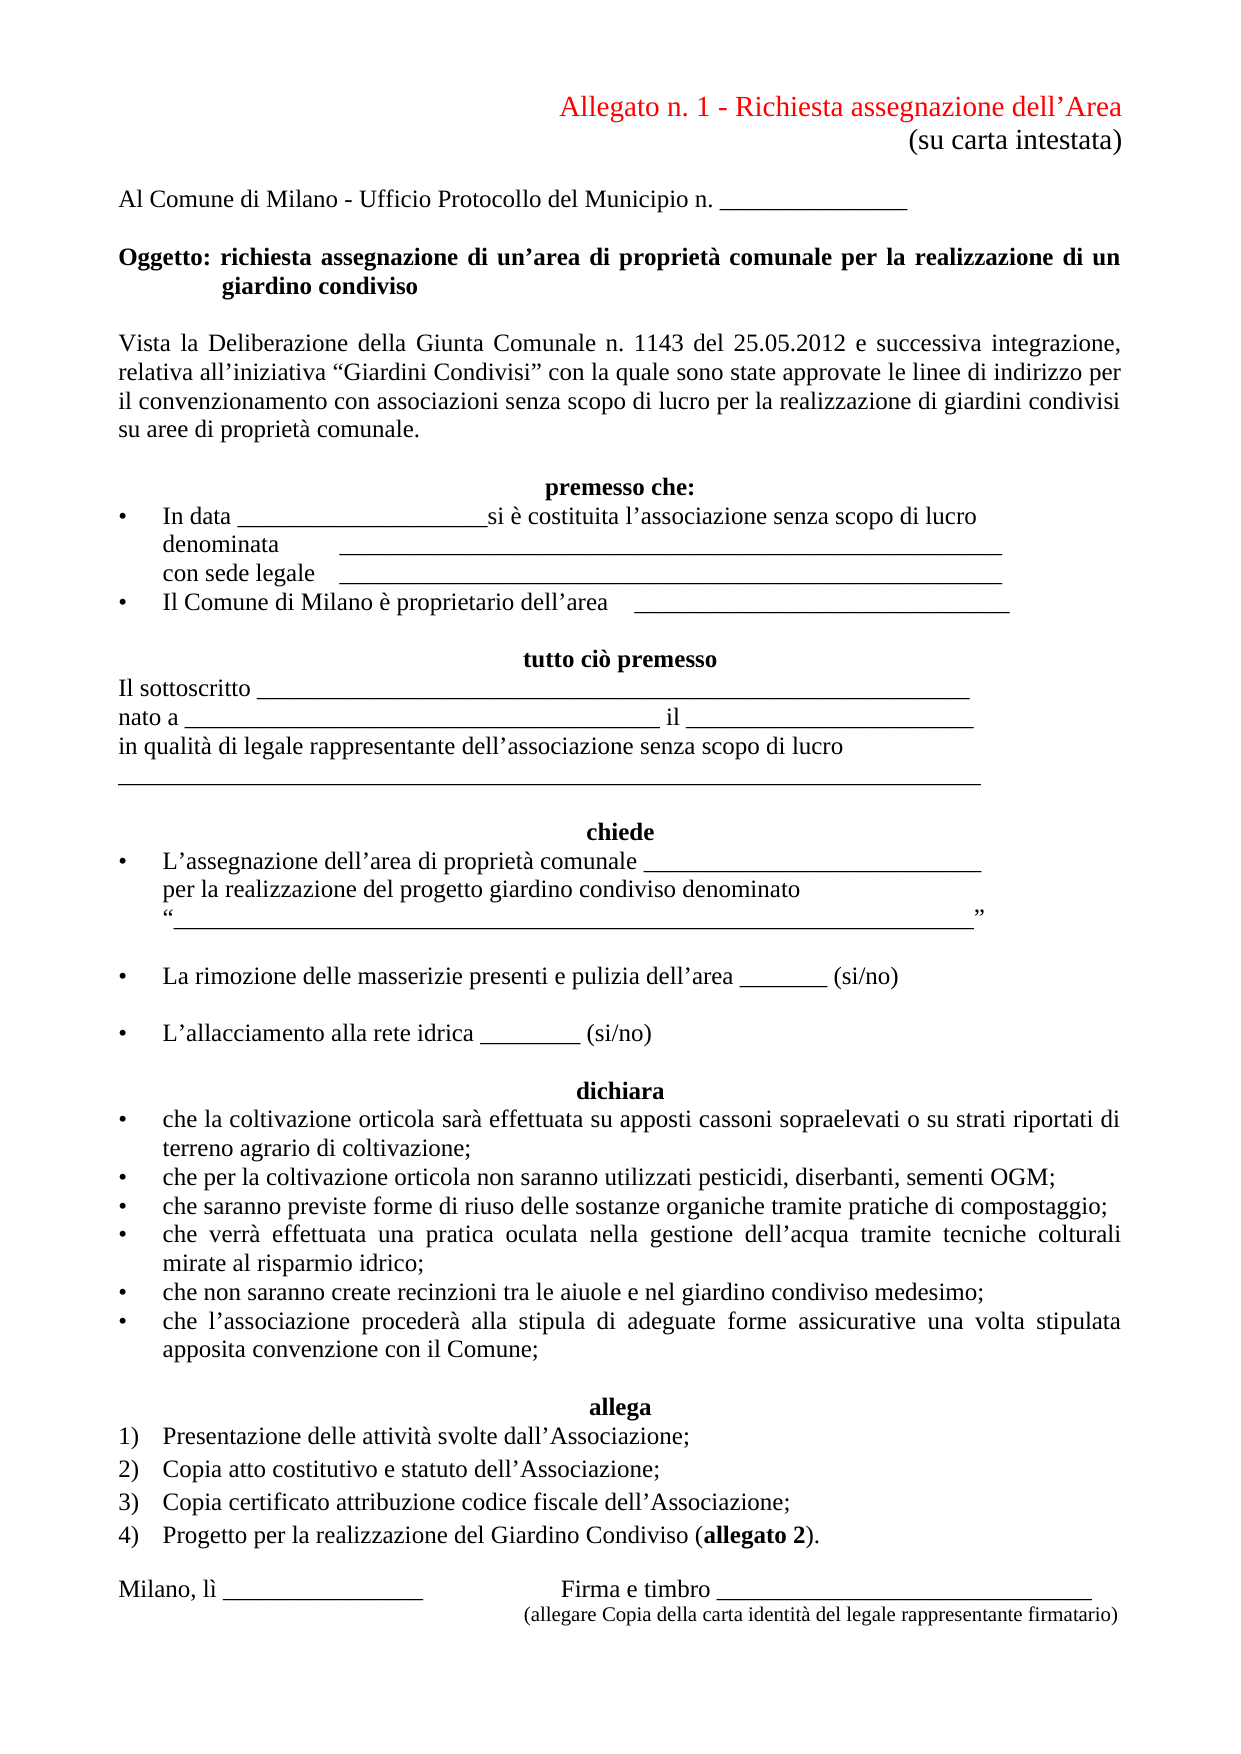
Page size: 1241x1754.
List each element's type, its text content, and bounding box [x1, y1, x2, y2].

text chiede [118, 817, 1122, 846]
text in qualità di legale rappresentante dell’associazione senza scopo di lucro [118, 731, 1122, 759]
list La rimozione delle masserizie presenti e pulizia dell’area _______ (si/no) [118, 961, 1122, 989]
text Il sottoscritto _________________________________________________________ [118, 673, 1122, 702]
list che la coltivazione orticola sarà effettuata su apposti cassoni sopraelevati o su strati riportati di terreno agrario di coltivazione; [118, 1104, 1122, 1162]
list che non saranno create recinzioni tra le aiuole e nel giardino condiviso medesimo; [118, 1277, 1122, 1306]
list Presentazione delle attività svolte dall’Associazione; [118, 1421, 1122, 1449]
list L’assegnazione dell’area di proprietà comunale ___________________________ [118, 846, 1122, 874]
list che l’associazione procederà alla stipula di adeguate forme assicurative una volta stipulata apposita convenzione con il Comune; [118, 1306, 1122, 1363]
text _____________________________________________________________________ [118, 759, 1122, 788]
list che per la coltivazione orticola non saranno utilizzati pesticidi, diserbanti, sementi OGM; [118, 1162, 1122, 1191]
list Il Comune di Milano è proprietario dell’area ______________________________ [118, 587, 1122, 616]
text Allegato n. 1 - Richiesta assegnazione dell’Area [118, 89, 1122, 122]
text (su carta intestata) [118, 122, 1122, 156]
text (allegare Copia della carta identità del legale rappresentante firmatario) [487, 1602, 1122, 1626]
list Copia atto costitutivo e statuto dell’Associazione; [118, 1454, 1122, 1482]
text “________________________________________________________________” [162, 903, 1122, 932]
list L’allacciamento alla rete idrica ________ (si/no) [118, 1018, 1122, 1047]
text premesso che: [118, 472, 1122, 501]
text nato a ______________________________________ il _______________________ [118, 702, 1122, 731]
list che saranno previste forme di riuso delle sostanze organiche tramite pratiche di compostaggio; [118, 1191, 1122, 1219]
text allega [118, 1392, 1122, 1421]
list In data ____________________si è costituita l’associazione senza scopo di lucro [118, 501, 1122, 529]
text Milano, lì ________________ Firma e timbro ______________________________ [118, 1574, 1122, 1602]
list Progetto per la realizzazione del Giardino Condiviso (allegato 2). [118, 1520, 1122, 1548]
list che verrà effettuata una pratica oculata nella gestione dell’acqua tramite tecniche colturali mirate al risparmio idrico; [118, 1219, 1122, 1277]
text dichiara [118, 1076, 1122, 1104]
text Al Comune di Milano - Ufficio Protocollo del Municipio n. _______________ [118, 184, 1122, 213]
text denominata _____________________________________________________ [162, 529, 1122, 558]
text per la realizzazione del progetto giardino condiviso denominato [162, 874, 1122, 903]
text Oggetto: richiesta assegnazione di un’area di proprietà comunale per la realizzazione di un giardino condiviso [118, 242, 1122, 299]
list Copia certificato attribuzione codice fiscale dell’Associazione; [118, 1487, 1122, 1516]
text tutto ciò premesso [118, 644, 1122, 673]
text Vista la Deliberazione della Giunta Comunale n. 1143 del 25.05.2012 e successiva integrazione, relativa all’iniziativa “Giardini Condivisi” con la quale sono state approvate le linee di indirizzo per il convenzionamento con associazioni senza scopo di lucro per la realizzazione di giardini condivisi su aree di proprietà comunale. [118, 328, 1122, 443]
text con sede legale _____________________________________________________ [162, 558, 1122, 587]
